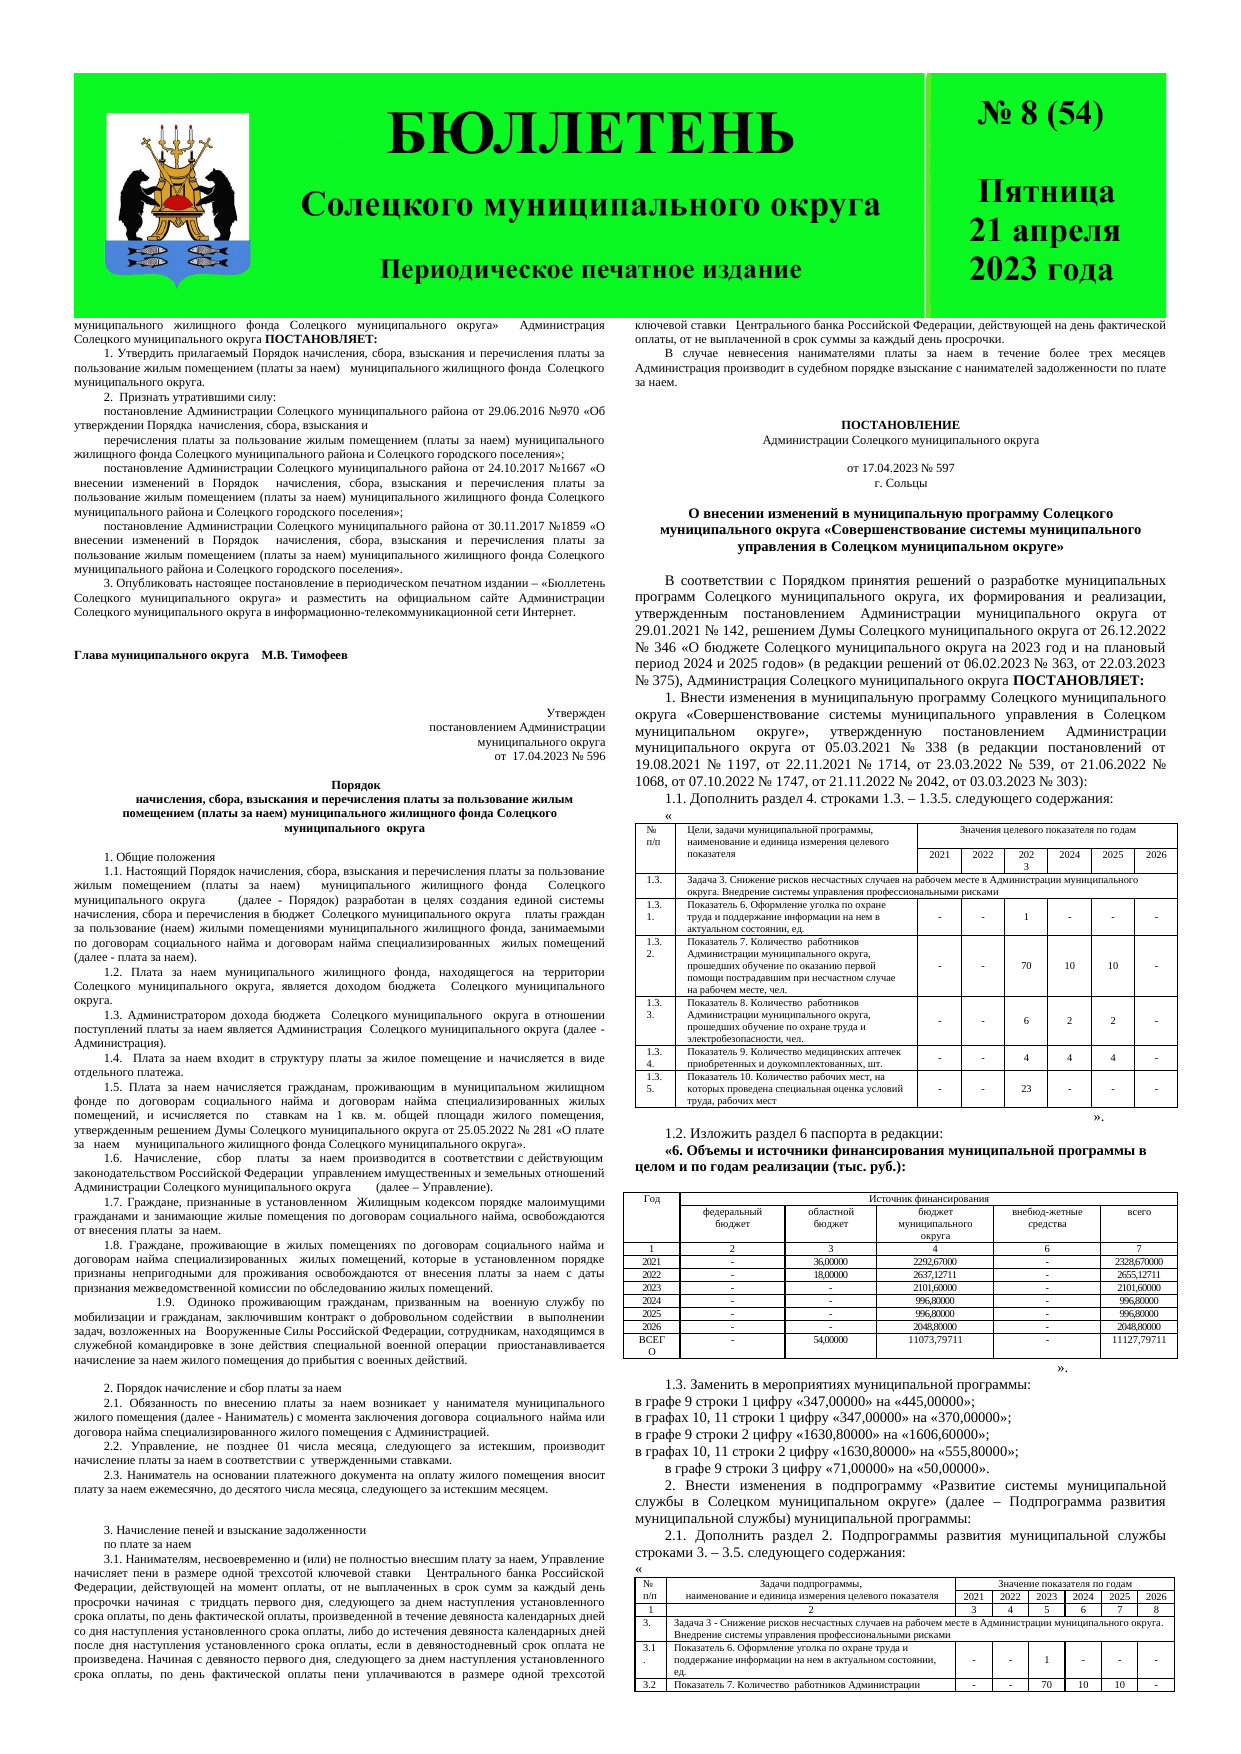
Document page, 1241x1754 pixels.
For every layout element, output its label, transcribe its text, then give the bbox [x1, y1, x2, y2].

text 3. Опубликовать настоящее постановление в периодическом печатном издании – «Бюллетень Солецкого муниципального округа» и разместить на официальном сайте Администрации Солецкого муниципального округа в информационно-телекоммуникационной сети Интернет. [74, 576, 605, 619]
text постановление Администрации Солецкого муниципального района от 24.10.2017 №1667 «О внесении изменений в Порядок начисления, сбора, взыскания и перечисления платы за пользование жилым помещением (платы за наем) муниципального жилищного фонда Солецкого муниципального района и Солецкого городского поселения»; [74, 461, 605, 519]
text ПОСТАНОВЛЕНИЕ [635, 418, 1167, 432]
text в графах 10, 11 строки 1 цифру «347,00000» на «370,00000»; [635, 1409, 1167, 1426]
text начисления, сбора, взыскания и перечисления платы за пользование жилым помещением (платы за наем) муниципального жилищного фонда Солецкого [74, 792, 605, 821]
text 2. Порядок начисление и сбор платы за наем [74, 1381, 605, 1396]
table_cell - [994, 1334, 1100, 1358]
text постановление Администрации Солецкого муниципального района от 30.11.2017 №1859 «О внесении изменений в Порядок начисления, сбора, взыскания и перечисления платы за пользование жилым помещением (платы за наем) муниципального жилищного фонда Солецкого муниципального района и Солецкого городского поселения». [74, 519, 605, 576]
table_cell 2024 [1048, 849, 1091, 873]
text перечисления платы за пользование жилым помещением (платы за наем) муниципального жилищного фонда Солецкого муниципального района и Солецкого городского поселения»; [74, 432, 605, 461]
table_cell Показатель 6. Оформление уголка по охране труда и поддержание информации на нем в актуальном состоянии, ед. [667, 1642, 955, 1678]
table_cell - [962, 1071, 1004, 1107]
picture [73, 73, 1167, 318]
text в графах 10, 11 строки 2 цифру «1630,80000» на «555,80000»; [635, 1443, 1167, 1459]
text Глава муниципального округа М.В. Тимофеев [74, 648, 605, 662]
table_cell - [993, 1642, 1028, 1678]
text 2.1. Дополнить раздел 2. Подпрограммы развития муниципальной службы строками 3. – 3.5. следующего содержания: [635, 1527, 1167, 1560]
table_cell 1.3. [636, 874, 675, 898]
table_cell 1.3.1. [636, 899, 675, 935]
table_cell - [1048, 899, 1091, 935]
table_header № п/п [636, 1578, 666, 1603]
table_cell - [918, 997, 961, 1045]
text О внесении изменений в муниципальную программу Солецкого муниципального округа «Совершенствование системы муниципального управления в Солецком муниципальном округе» [635, 504, 1167, 555]
text 1.5. Плата за наем начисляется гражданам, проживающим в муниципальном жилищном фонде по договорам социального найма и договорам найма специализированных жилых помещений, и исчисляется по ставкам на 1 кв. м. общей площади жилого помещения, утвержденным решением Думы Солецкого муниципального округа от 25.05.2022 № 281 «О плате за наем муниципального жилищного фонда Солецкого муниципального округа». [74, 1079, 605, 1151]
table_cell - [1092, 899, 1134, 935]
text 2.3. Наниматель на основании платежного документа на оплату жилого помещения вносит плату за наем ежемесячно, до десятого числа месяца, следующего за истекшим месяцем. [74, 1467, 605, 1496]
text от 17.04.2023 № 597 [635, 461, 1167, 476]
text в графе 9 строки 2 цифру «1630,80000» на «1606,60000»; [635, 1426, 1167, 1443]
table_cell - [918, 1071, 961, 1107]
table_cell ВСЕГО [624, 1334, 679, 1358]
text в графе 9 строки 1 цифру «347,00000» на «445,00000»; [635, 1392, 1167, 1409]
text ». [635, 1108, 1167, 1125]
table_cell 2026 [1135, 849, 1177, 873]
table_cell - [681, 1334, 784, 1358]
table_cell Показатель 6. Оформление уголка по охране труда и поддержание информации на нем в актуальном состоянии, ед. [676, 899, 917, 935]
text 1.1. Дополнить раздел 4. строками 1.3. – 1.3.5. следующего содержания: [635, 789, 1167, 806]
table_cell 4 [1048, 1046, 1091, 1070]
text В соответствии с Порядком принятия решений о разработке муниципальных программ Солецкого муниципального округа, их формирования и реализации, утвержденным постановлением Администрации муниципального округа от 29.01.2021 № 142, решением Думы Солецкого муниципального округа от 26.12.2022 № 346 «О бюджете Солецкого муниципального округа на 2023 год и на плановый период 2024 и 2025 годов» (в редакции решений от 06.02.2023 № 363, от 22.03.2023 № 375), Администрация Солецкого муниципального округа ПОСТАНОВЛЯЕТ: [635, 571, 1167, 689]
text 1.7. Граждане, признанные в установленном Жилищным кодексом порядке малоимущими гражданами и занимающие жилые помещения по договорам социального найма, освобождаются от внесения платы за наем. [74, 1194, 605, 1237]
text ». [635, 1359, 1167, 1376]
text г. Сольцы [635, 476, 1167, 490]
table_header Значения целевого показателя по годам [918, 824, 1177, 848]
table_cell - [1092, 1071, 1134, 1107]
table_cell - [918, 899, 961, 935]
table_cell Показатель 8. Количество работников Администрации муниципального округа, прошедших обучение по охране труда и электробезопасности, чел. [676, 997, 917, 1045]
text 1. Общие положения [74, 849, 605, 864]
table_cell Показатель 9. Количество медицинских аптечек приобретенных и доукомплектованных, шт. [676, 1046, 917, 1070]
text « [635, 806, 1167, 823]
table_cell - [1102, 1642, 1137, 1678]
table_cell 10 [1092, 936, 1134, 996]
table_cell внебюд-жетные средства [994, 1206, 1100, 1242]
text 2. Признать утратившими силу: [74, 389, 605, 404]
table_cell 2 [1092, 997, 1134, 1045]
table_cell 54,00000 [786, 1334, 876, 1358]
text 1.8. Граждане, проживающие в жилых помещениях по договорам социального найма и договорам найма специализированных жилых помещений, которые в установленном порядке признаны непригодными для проживания освобождаются от внесения платы за наем с даты признания межведомственной комиссии по обследованию жилых помещений. [74, 1237, 605, 1295]
table_cell 2025 [1092, 849, 1134, 873]
text 1.4. Плата за наем входит в структуру платы за жилое помещение и начисляется в виде отдельного платежа. [74, 1051, 605, 1079]
text муниципального округа [74, 821, 605, 835]
text 2. Внести изменения в подпрограмму «Развитие системы муниципальной службы в Солецком муниципальном округе» (далее – Подпрограмма развития муниципальной службы) муниципальной программы: [635, 1476, 1167, 1527]
table_cell 23 [1005, 1071, 1047, 1107]
table_cell 2023 [1005, 849, 1047, 873]
text « [635, 1560, 1167, 1577]
table_cell - [962, 899, 1004, 935]
table_cell - [962, 997, 1004, 1045]
text В случае невнесения нанимателями платы за наем в течение более трех месяцев Администрация производит в судебном порядке взыскание с нанимателей задолженности по плате за наем. [635, 346, 1167, 389]
table_cell 1.3.5. [636, 1071, 675, 1107]
table_cell - [962, 1046, 1004, 1070]
table_header № п/п [636, 824, 675, 873]
text 1.2. Изложить раздел 6 паспорта в редакции: [635, 1125, 1167, 1141]
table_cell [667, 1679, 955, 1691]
table_cell Задача 3 - Снижение рисков несчастных случаев на рабочем месте в Администрации муниципального округа. Внедрение системы управления профессиональными рисками [667, 1617, 1174, 1641]
table_cell 1.3.3. [636, 997, 675, 1045]
table_cell - [962, 936, 1004, 996]
table_cell 3. [636, 1617, 666, 1641]
text постановление Администрации Солецкого муниципального района от 29.06.2016 №970 «Об утверждении Порядка начисления, сбора, взыскания и [74, 404, 605, 432]
table_cell 1.3.4. [636, 1046, 675, 1070]
table_cell Задача 3. Снижение рисков несчастных случаев на рабочем месте в Администрации муниципального округа. Внедрение системы управления профессиональными рисками [676, 874, 1177, 898]
table_header Задачи подпрограммы, наименование и единица измерения целевого показателя [667, 1578, 955, 1603]
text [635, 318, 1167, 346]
table_header Цели, задачи муниципальной программы, наименование и единица измерения целевого показателя [676, 824, 917, 873]
text в графе 9 строки 3 цифру «71,00000» на «50,00000». [635, 1459, 1167, 1476]
text 1.1. Настоящий Порядок начисления, сбора, взыскания и перечисления платы за пользование жилым помещением (платы за наем) муниципального жилищного фонда Солецкого муниципального округа (далее - Порядок) разработан в целях создания единой системы начисления, сбора и перечисления в бюджет Солецкого муниципального округа платы граждан за пользование (наем) жилыми помещениями муниципального жилищного фонда, занимаемыми по договорам социального найма и договорам найма специализированных жилых помещений (далее - плата за наем). [74, 864, 605, 964]
table_cell - [918, 936, 961, 996]
table_cell 1.3.2. [636, 936, 675, 996]
table_cell 3.1. [636, 1642, 666, 1678]
text «6. Объемы и источники финансирования муниципальной программы в целом и по годам реализации (тыс. руб.): [635, 1141, 1167, 1175]
table_cell 4 [1092, 1046, 1134, 1070]
table_cell - [1135, 1046, 1177, 1070]
table_cell 1 [1005, 899, 1047, 935]
table_cell - [1066, 1642, 1101, 1678]
table_cell 11073,79711 [877, 1334, 993, 1358]
table_cell 11127,79711 [1101, 1334, 1177, 1358]
table_cell областной бюджет [786, 1206, 876, 1242]
text 1. Внести изменения в муниципальную программу Солецкого муниципального округа «Совершенствование системы муниципального управления в Солецком муниципальном округе», утвержденную постановлением Администрации муниципального округа от 05.03.2021 № 338 (в редакции постановлений от 19.08.2021 № 1197, от 22.11.2021 № 1714, от 23.03.2022 № 539, от 21.06.2022 № 1068, от 07.10.2022 № 1747, от 21.11.2022 № 2042, от 03.03.2023 № 303): [635, 689, 1167, 789]
text 3. Начисление пеней и взыскание задолженности [74, 1523, 605, 1537]
text 1.9. Одиноко проживающим гражданам, призванным на военную службу по мобилизации и гражданам, заключившим контракт о добровольном содействии в выполнении задач, возложенных на Вооруженные Силы Российской Федерации, сотрудникам, находящимся в служебной командировке в зоне действия специальной военной операции приостанавливается начисление за наем жилого помещения до прибытия с военных действий. [74, 1295, 605, 1367]
table_cell - [1138, 1642, 1174, 1678]
text постановлением Администрации [74, 720, 605, 734]
text 1.3. Заменить в мероприятиях муниципальной программы: [635, 1376, 1167, 1392]
table_cell 6 [1005, 997, 1047, 1045]
table_cell 70 [1005, 936, 1047, 996]
text 3.1. Нанимателям, несвоевременно и (или) не полностью внесшим плату за наем, Управление начисляет пени в размере одной трехсотой ключевой ставки Центрального банка Российской Федерации, действующей на момент оплаты, от не выплаченных в срок сумм за каждый день просрочки начиная с тридцать первого дня, следующего за днем наступления установленного срока оплаты, по день фактической оплаты, произведенной в течение девяноста календарных дней со дня наступления установленного срока оплаты, либо до истечения девяноста календарных дней после дня наступления установленного срока оплаты, если в девяностодневный срок оплата не произведена. Начиная с девяносто первого дня, следующего за днем наступления установленного срока оплаты, по день фактической оплаты пени уплачиваются в размере одной трехсотой ключевой ставки Центрального банка Российской Федерации, действующей на день фактической оплаты, от не выплаченной в срок суммы за каждый день просрочки. [74, 1551, 605, 1681]
table_cell Показатель 10. Количество рабочих мест, на которых проведена специальная оценка условий труда, рабочих мест [676, 1071, 917, 1107]
text Порядок [74, 777, 605, 792]
table_cell 4 [1005, 1046, 1047, 1070]
table_header Год [624, 1193, 679, 1242]
table_cell 10 [1048, 936, 1091, 996]
text муниципального округа [74, 734, 605, 749]
table_cell - [956, 1642, 992, 1678]
text 1.3. Администратором дохода бюджета Солецкого муниципального округа в отношении поступлений платы за наем является Администрация Солецкого муниципального округа (далее - Администрация). [74, 1007, 605, 1051]
table_cell - [1135, 1071, 1177, 1107]
table_cell - [918, 1046, 961, 1070]
table_cell всего [1101, 1206, 1177, 1242]
text 1.6. Начисление, сбор платы за наем производится в соответствии с действующим законодательством Российской Федерации управлением имущественных и земельных отношений Администрации Солецкого муниципального округа (далее – Управление). [74, 1151, 605, 1194]
table_cell - [1135, 997, 1177, 1045]
text 2.2. Управление, не позднее 01 числа месяца, следующего за истекшим, производит начисление платы за наем в соответствии с утвержденными ставками. [74, 1439, 605, 1467]
table_cell 2 [1048, 997, 1091, 1045]
text Администрации Солецкого муниципального округа [635, 432, 1167, 447]
table_cell бюджет муниципального округа [877, 1206, 993, 1242]
text 1.2. Плата за наем муниципального жилищного фонда, находящегося на территории Солецкого муниципального округа, является доходом бюджета Солецкого муниципального округа. [74, 964, 605, 1007]
text 2.1. Обязанность по внесению платы за наем возникает у нанимателя муниципального жилого помещения (далее - Наниматель) с момента заключения договора социального найма или договора найма специализированного жилого помещения с Администрацией. [74, 1396, 605, 1439]
table_cell - [1135, 899, 1177, 935]
table_cell 2022 [962, 849, 1004, 873]
table_cell 1 [1029, 1642, 1064, 1678]
text Утвержден [74, 706, 605, 720]
text от 17.04.2023 № 596 [74, 749, 605, 763]
table_cell - [1135, 936, 1177, 996]
text по плате за наем [74, 1537, 605, 1551]
text 1. Утвердить прилагаемый Порядок начисления, сбора, взыскания и перечисления платы за пользование жилым помещением (платы за наем) муниципального жилищного фонда Солецкого муниципального округа. [74, 346, 605, 389]
table_cell федеральный бюджет [681, 1206, 784, 1242]
table_cell 2021 [918, 849, 961, 873]
table_cell - [1048, 1071, 1091, 1107]
